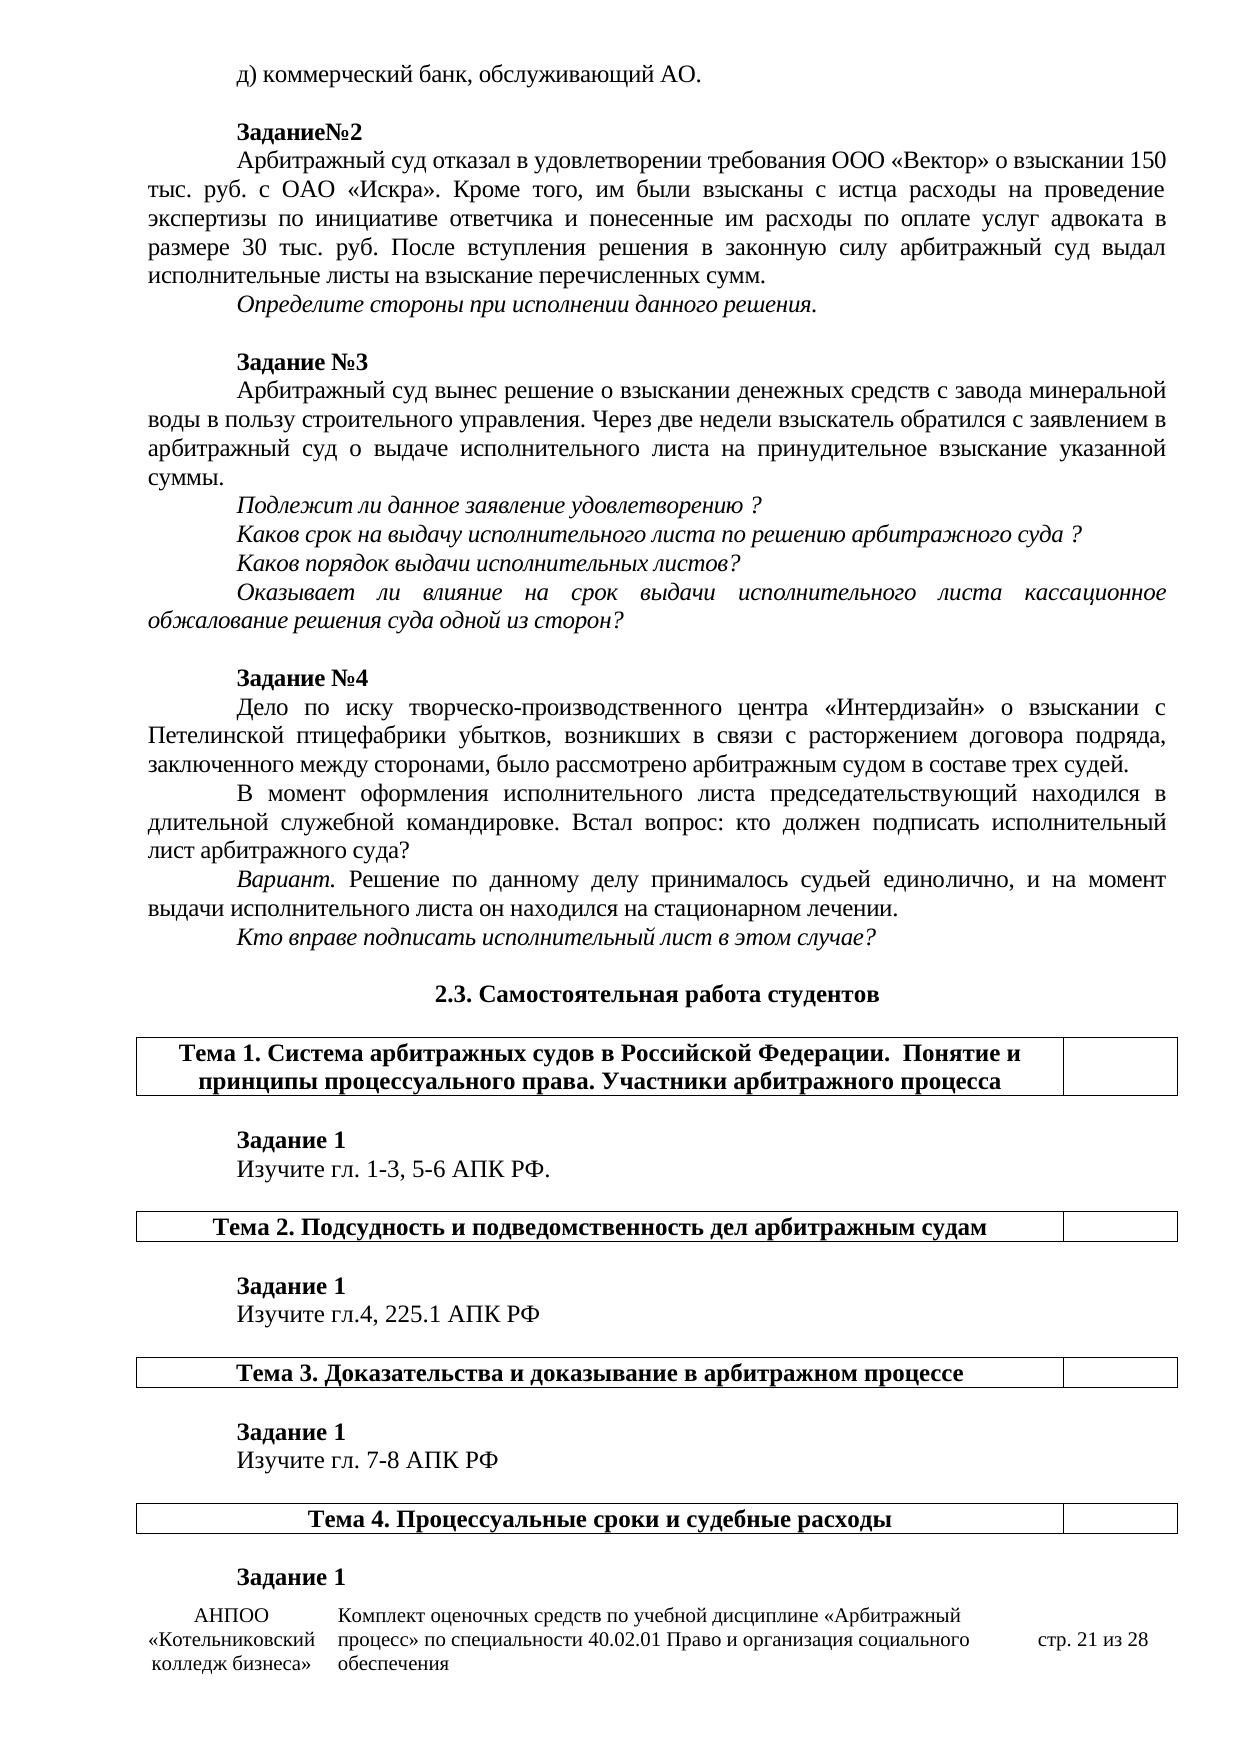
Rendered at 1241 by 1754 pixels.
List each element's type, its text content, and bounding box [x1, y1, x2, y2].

text Изучите гл. 1-3, 5-6 АПК РФ. [148, 1154, 1167, 1182]
table_header [1064, 1504, 1177, 1533]
text Дело по иску творческо-производственного центра «Интердизайн» о взыскании с Петелинской птицефабрики убытков, возникших в связи с расторжением договора подряда, заключенного между сторонами, было рассмотрено арбитражным судом в составе трех судей. [148, 692, 1167, 778]
text Арбитражный суд вынес решение о взыскании денежных средств с завода минеральной воды в пользу строительного управления. Через две недели взыскатель обратился с заявлением в арбитражный суд о выдаче исполнительного листа на принудительное взыскание указанной суммы. [148, 375, 1167, 490]
text В момент оформления исполнительного листа председательствующий находился в длительной служебной командировке. Встал вопрос: кто должен подписать исполнительный лист арбитражного суда? [148, 778, 1167, 864]
text Изучите гл.4, 225.1 АПК РФ [148, 1299, 1167, 1328]
table_header [1064, 1038, 1177, 1095]
text Задание №3 [148, 347, 1167, 375]
text Определите стороны при исполнении данного решения. [148, 289, 1167, 318]
text Арбитражный суд отказал в удовлетворении требования ООО «Вектор» о взыскании 150 тыс. руб. с ОАО «Искра». Кроме того, им были взысканы с истца расходы на проведение экспертизы по инициативе ответчика и понесенные им расходы по оплате услуг адвоката в размере 30 тыс. руб. После вступления решения в законную силу арбитражный суд выдал исполнительные листы на взыскание перечисленных сумм. [148, 145, 1167, 289]
table_header Тема 1. Система арбитражных судов в Российской Федерации. Понятие и принципы процессуального права. Участники арбитражного процесса [137, 1038, 1063, 1095]
table_header [1064, 1212, 1177, 1241]
text Каков порядок выдачи исполнительных листов? [148, 548, 1167, 577]
text Задание№2 [148, 117, 1167, 145]
text Задание 1 [148, 1125, 1167, 1154]
text Оказывает ли влияние на срок выдачи исполнительного листа кассационное обжалование решения суда одной из сторон? [148, 577, 1167, 634]
table_header Тема 4. Процессуальные сроки и судебные расходы [137, 1504, 1063, 1533]
text Вариант. Решение по данному делу принималось судьей единолично, и на момент выдачи исполнительного листа он находился на стационарном лечении. [148, 864, 1167, 922]
text Задание №4 [148, 663, 1167, 692]
text Изучите гл. 7-8 АПК РФ [148, 1445, 1167, 1474]
table_header Тема 2. Подсудность и подведомственность дел арбитражным судам [137, 1212, 1063, 1241]
text Задание 1 [148, 1271, 1167, 1299]
text Задание 1 [148, 1417, 1167, 1445]
text д) коммерческий банк, обслуживающий АО. [148, 59, 1167, 88]
table_header [1064, 1358, 1177, 1387]
text 2.3. Самостоятельная работа студентов [148, 979, 1167, 1008]
text Подлежит ли данное заявление удовлетворению ? [148, 490, 1167, 519]
text Каков срок на выдачу исполнительного листа по решению арбитражного суда ? [148, 519, 1167, 548]
table_header Тема 3. Доказательства и доказывание в арбитражном процессе [137, 1358, 1063, 1387]
text Кто вправе подписать исполнительный лист в этом случае? [148, 922, 1167, 950]
text Задание 1 [148, 1562, 1167, 1591]
